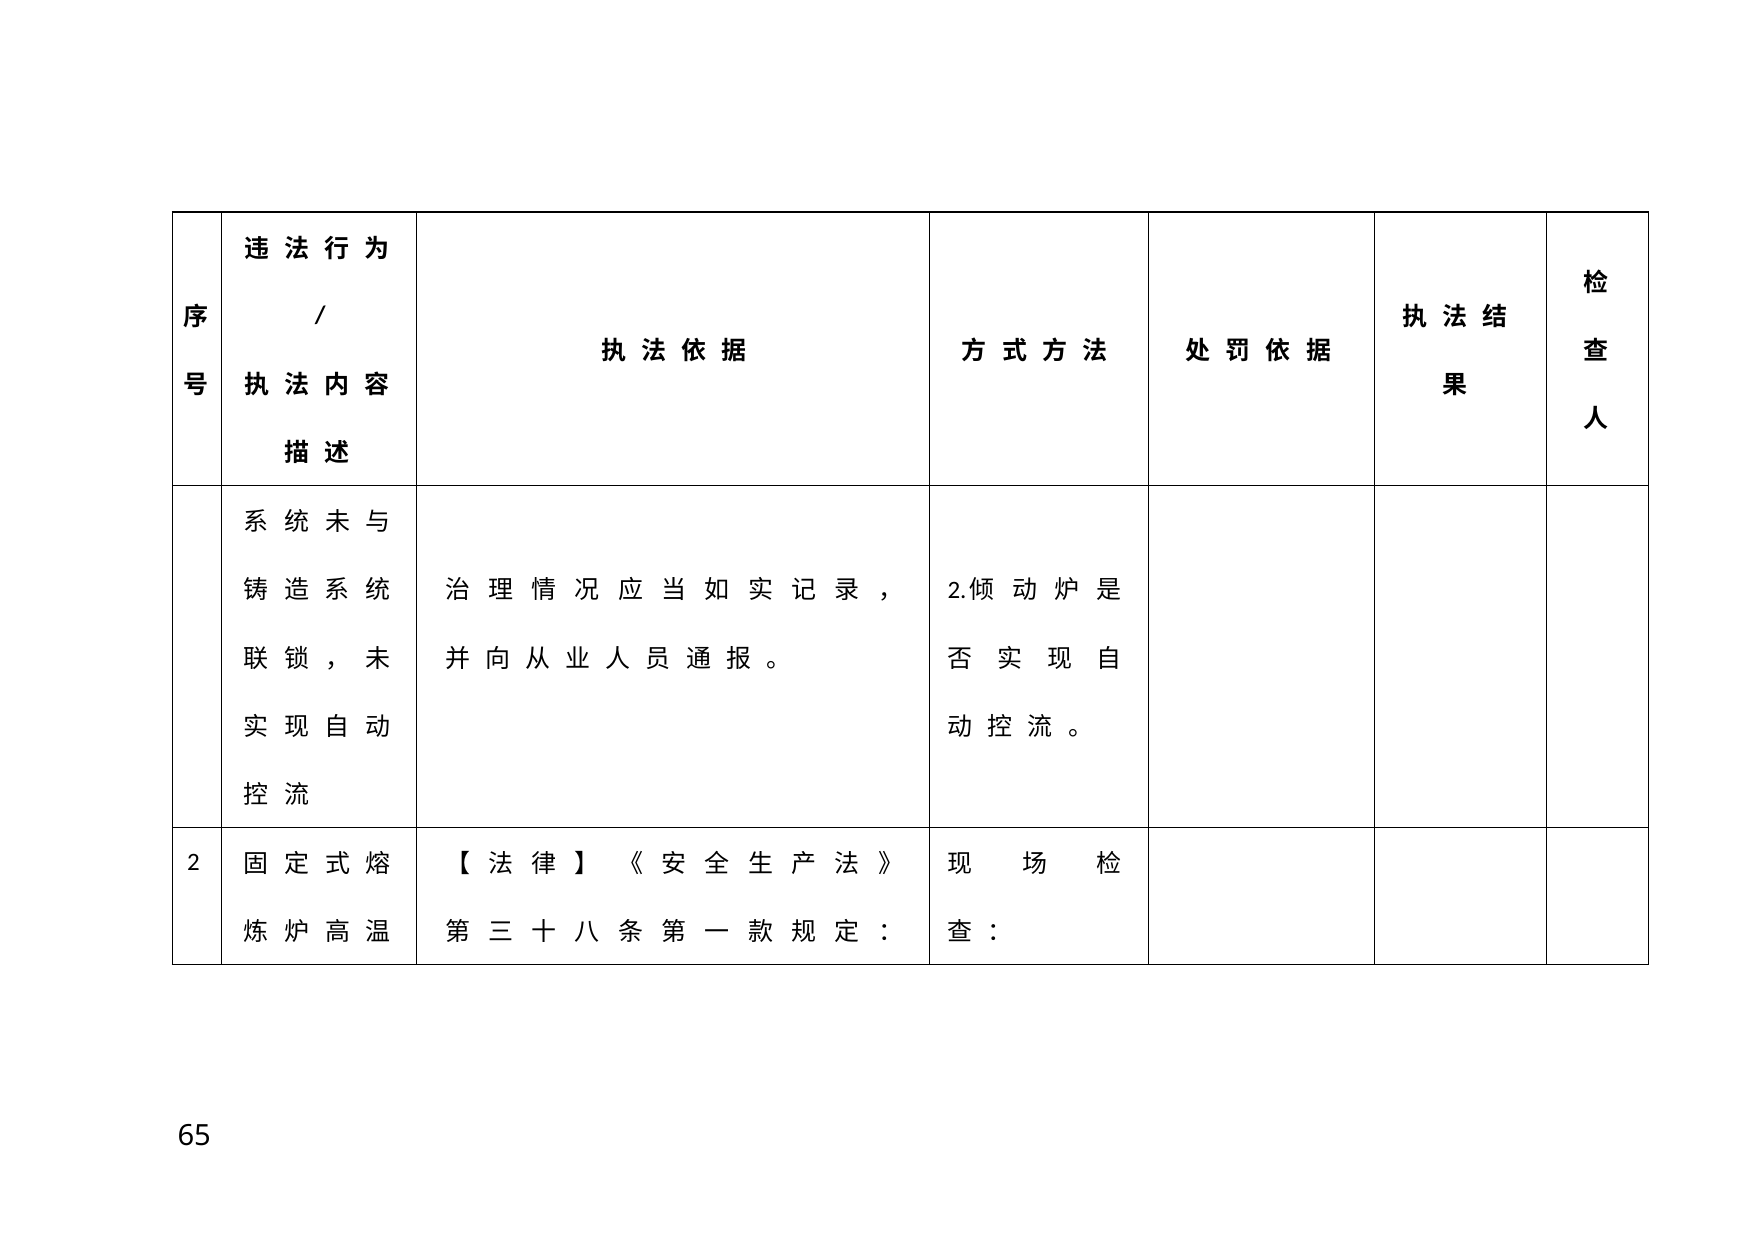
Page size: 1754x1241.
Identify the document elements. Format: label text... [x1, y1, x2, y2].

table_header 违法行为/ 执法内容描述 [222, 213, 416, 485]
table_header 方式方法 [930, 213, 1148, 485]
table_cell 现场检查： 1.高温铝水出口是否设置了液位传感器； 2.流槽与模盘接口处是否设置了液位； 3.流槽上是否设置了快速切断阀； 4.流槽上是否设置了紧急排放阀。 [930, 828, 1148, 964]
table_cell 【法律】《安全生产法》第三十八条第一款规定：生产经营单位应当建立健全生产安全事故隐患排查治理制度，采取技术、管理措施，及时发现并消除事故隐患。事故隐患排查治理情况应当如实记录，并向从业人员通报。 [417, 486, 929, 827]
table_cell [1375, 828, 1546, 964]
table_cell [1547, 828, 1648, 964]
table_cell [1375, 486, 1546, 827]
table_header 检查人 [1547, 213, 1648, 485]
table_cell 固定式熔炼炉铝水出口未设置机械锁紧装置；倾动式熔炼炉控制系统未与铸造系统联锁，未实现自动控流 [222, 486, 416, 827]
table_header 序号 [173, 213, 221, 485]
table_cell 固定式熔炼炉高温铝水出口和流槽接口位置未配置液位传感器和报警装置，液位传感器未与流槽上的快速切断阀和紧急排放阀实现联锁 [222, 828, 416, 964]
table_cell 1 [173, 486, 221, 827]
table_cell 现场检查： 1.固定炉的出铝口是否有可靠的机械锁紧装置； 2.倾动炉是否实现自动控流。 [930, 486, 1148, 827]
table_cell [1149, 486, 1374, 827]
table_header 处罚依据 [1149, 213, 1374, 485]
table_header 执法依据 [417, 213, 929, 485]
table_header 执法结果 [1375, 213, 1546, 485]
table_cell [1149, 828, 1374, 964]
table_cell [1547, 486, 1648, 827]
table_cell 【法律】《安全生产法》第三十八条第一款规定：生产经营单位应当建立健全生产安全事故隐患排查治理制度，采取技术、管理措施，及时发现并消除事故隐患。事故隐患排查治理情况应当如实记录，并向从业人员通报。 [417, 828, 929, 964]
table_cell 2 [173, 828, 221, 964]
